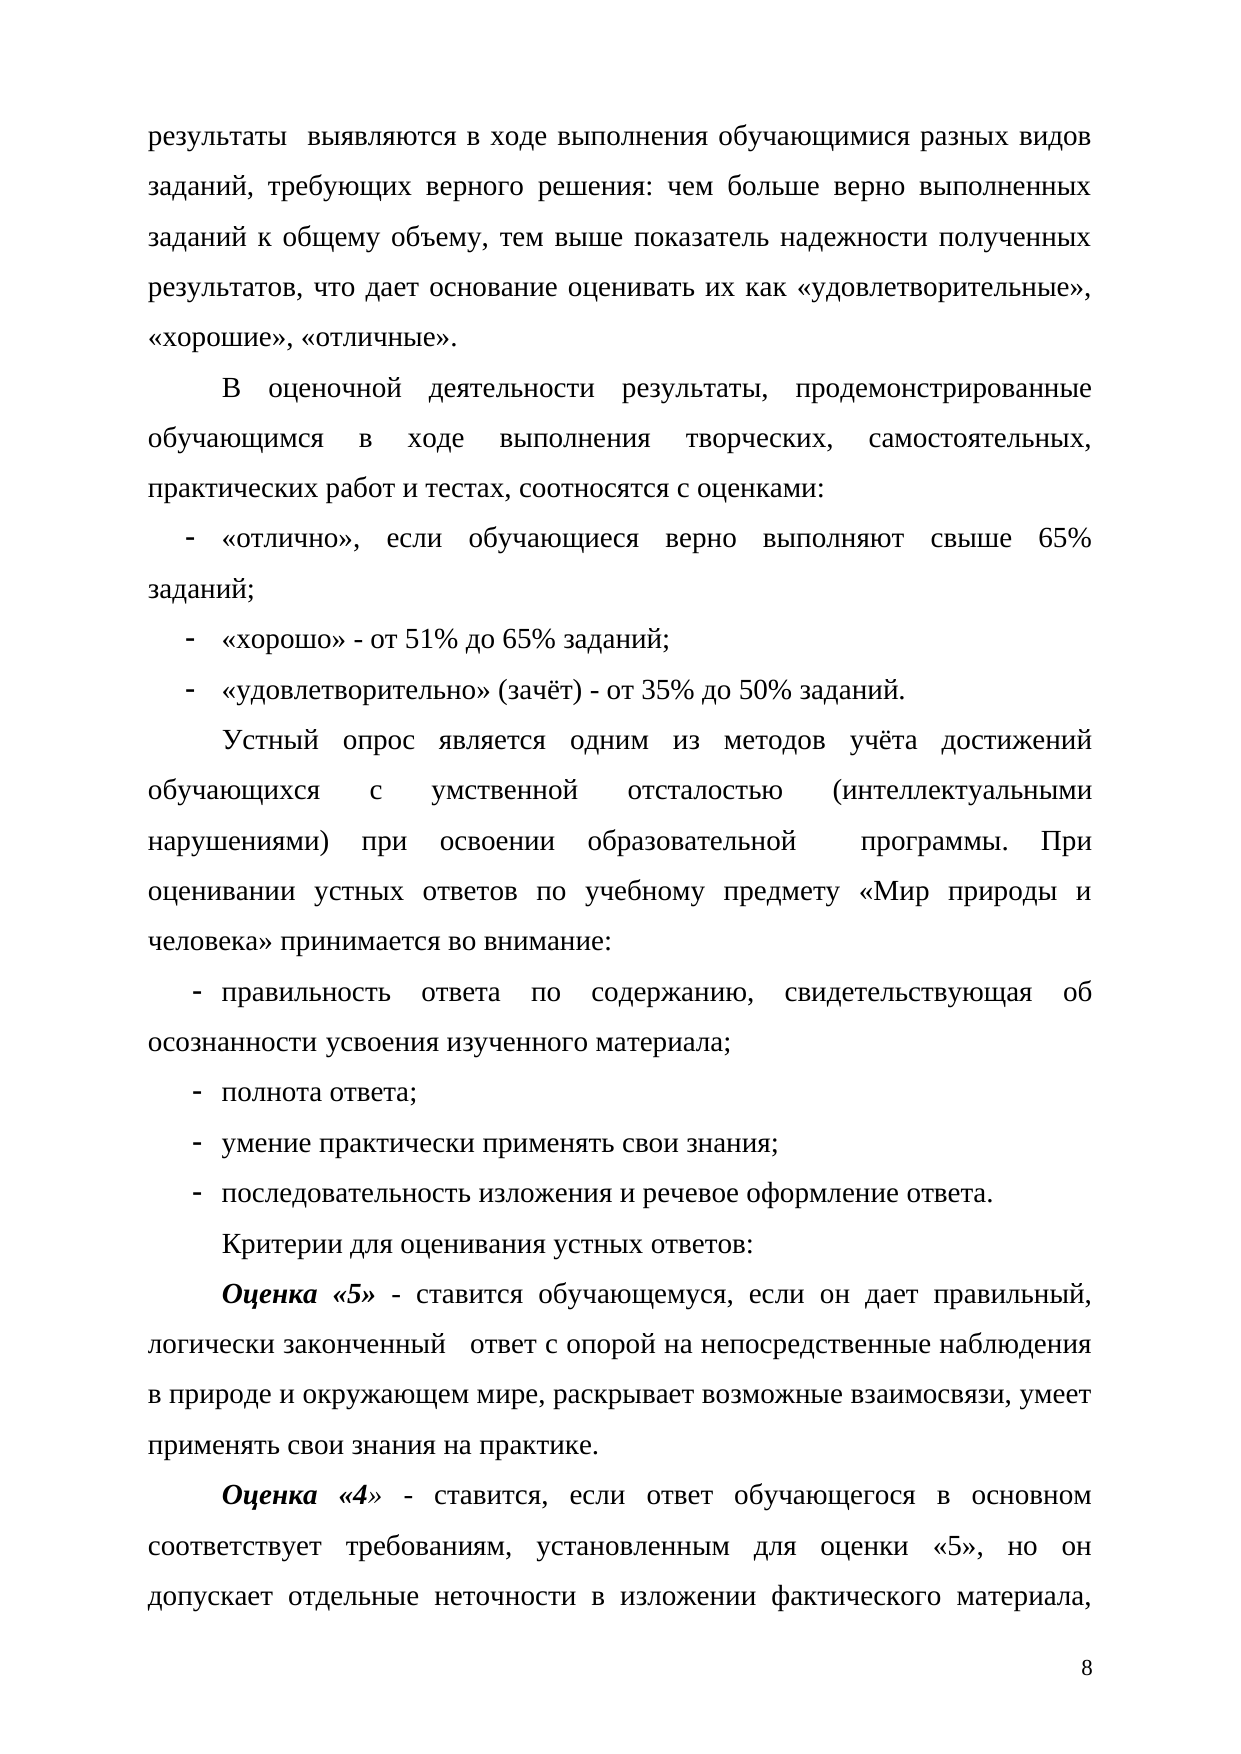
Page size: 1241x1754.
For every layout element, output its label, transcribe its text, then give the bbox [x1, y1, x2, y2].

list последовательность изложения и речевое оформление ответа. [148, 1175, 1092, 1209]
text В оценочной деятельности результаты, продемонстрированные обучающимся в ходе выполнения творческих, самостоятельных, практических работ и тестах, соотносятся с оценками: [148, 370, 1092, 504]
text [148, 1477, 1092, 1611]
list умение практически применять свои знания; [148, 1125, 1092, 1158]
list «отлично», если обучающиеся верно выполняют свыше 65% заданий; [148, 521, 1092, 604]
list «удовлетворительно» (зачёт) - от 35% до 50% заданий. [148, 672, 1092, 705]
text Оценка «5» - ставится обучающемуся, если он дает правильный, логически законченный ответ с опорой на непосредственные наблюдения в природе и окружающем мире, раскрывает возможные взаимосвязи, умеет применять свои знания на практике. [148, 1276, 1092, 1461]
text Устный опрос является одним из методов учёта достижений обучающихся с умственной отсталостью (интеллектуальными нарушениями) при освоении образовательной программы. При оценивании устных ответов по учебному предмету «Мир природы и человека» принимается во внимание: [148, 722, 1092, 957]
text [148, 118, 1092, 353]
list полнота ответа; [148, 1074, 1092, 1108]
list правильность ответа по содержанию, свидетельствующая об осознанности усвоения изученного материала; [148, 974, 1092, 1058]
list «хорошо» - от 51% до 65% заданий; [148, 621, 1092, 655]
text Критерии для оценивания устных ответов: [148, 1226, 1092, 1259]
